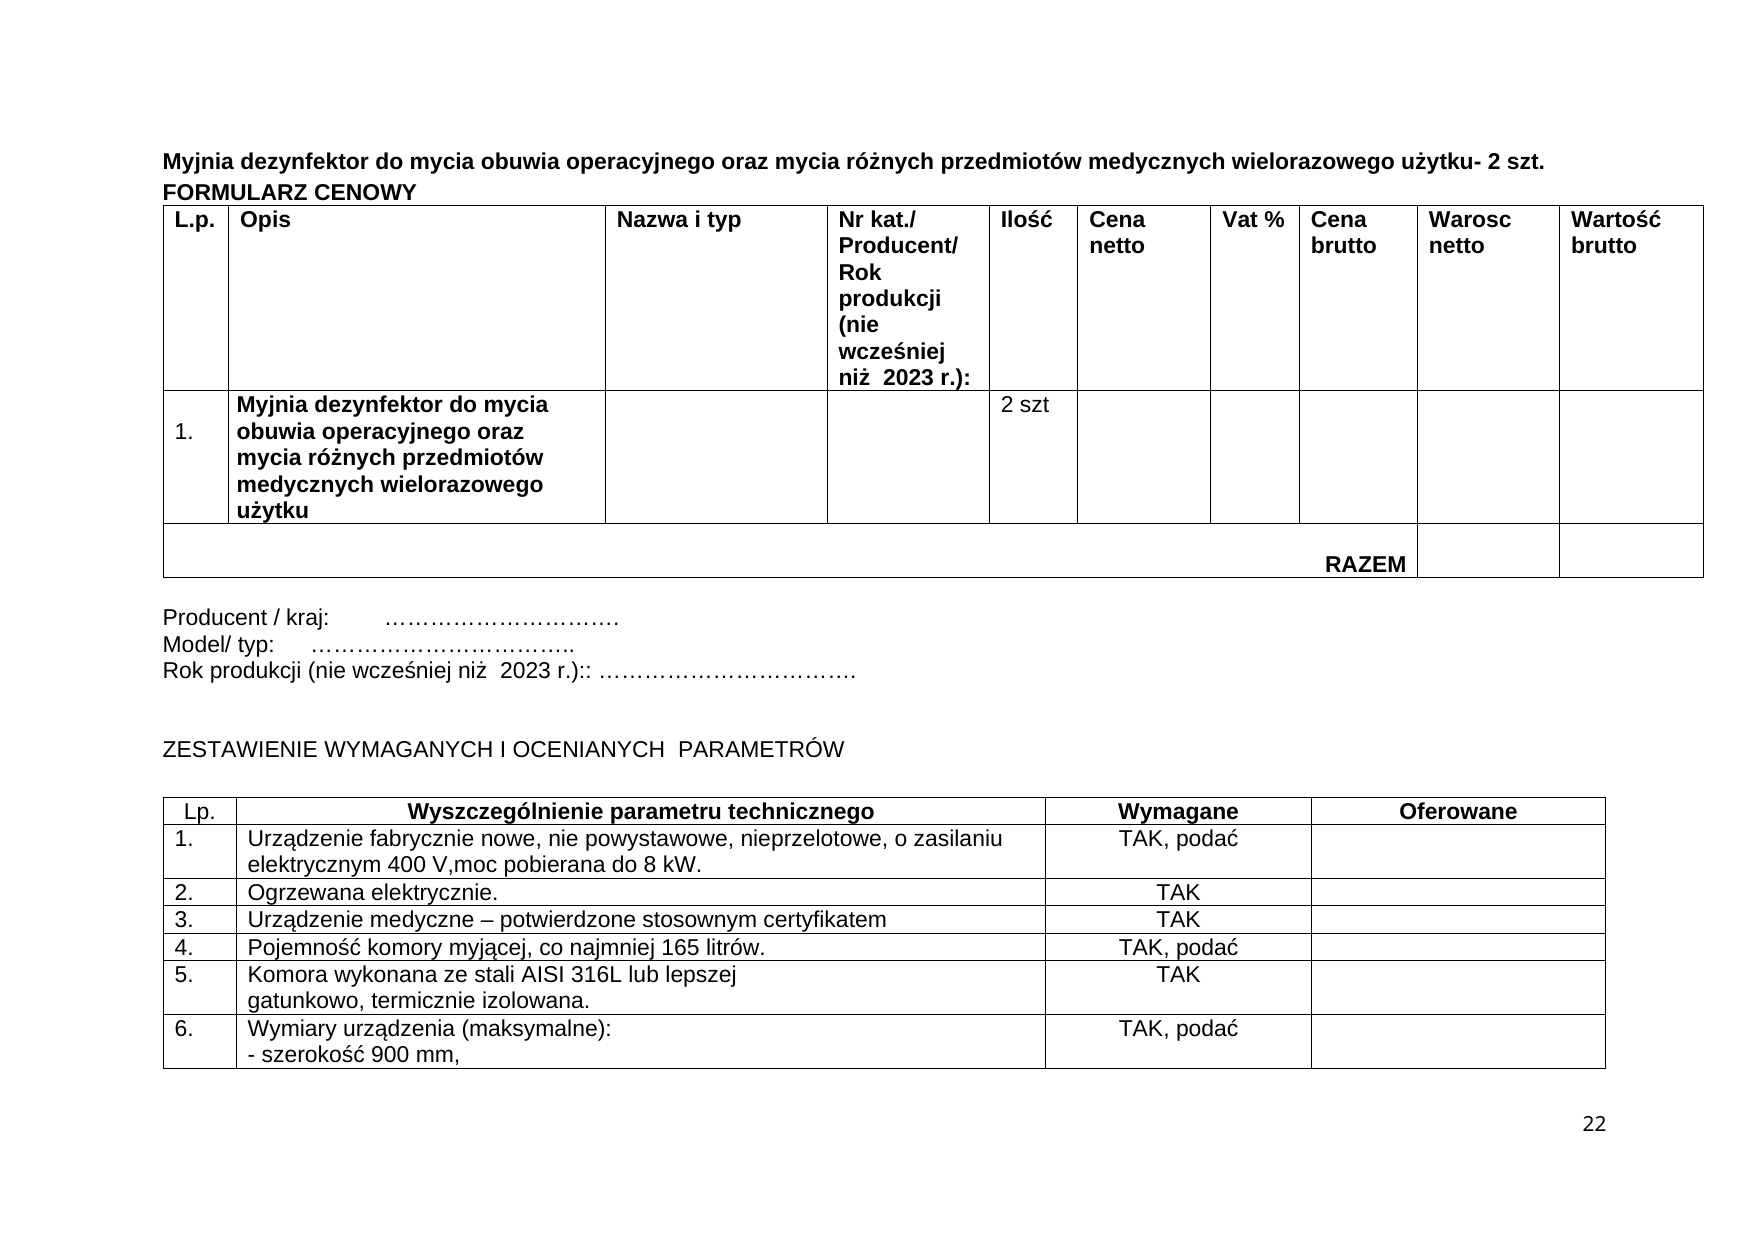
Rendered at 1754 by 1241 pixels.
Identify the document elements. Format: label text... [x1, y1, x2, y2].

table_header Nr kat./ Producent/ Rok produkcji (nie wcześniej niż 2023 r.): [828, 206, 989, 390]
table_cell TAK [1046, 879, 1311, 905]
table_cell 2. [164, 879, 236, 905]
text Model/ typ: …………………………….. [162, 631, 1606, 657]
table_cell [1312, 934, 1605, 960]
table_header Wymagane [1046, 798, 1311, 824]
table_header Wartość brutto [1560, 206, 1703, 390]
table_header Warosc netto [1418, 206, 1559, 390]
table_header Cena netto [1078, 206, 1210, 390]
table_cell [237, 1015, 1045, 1067]
table_cell [1418, 524, 1559, 577]
table_cell [1312, 825, 1605, 878]
table_cell [1078, 391, 1210, 523]
table_cell [606, 391, 827, 523]
table_cell 6. [164, 1015, 236, 1067]
table_cell [1312, 879, 1605, 905]
table_header Oferowane [1312, 798, 1605, 824]
table_cell Ogrzewana elektrycznie. [237, 879, 1045, 905]
text Producent / kraj: …………………………. [162, 604, 1606, 631]
table_header Vat % [1211, 206, 1299, 390]
table_cell [1312, 1015, 1605, 1067]
table_cell [1560, 391, 1703, 523]
table_cell [1312, 906, 1605, 932]
table_cell TAK [1046, 961, 1311, 1014]
table_cell 1. [164, 391, 228, 523]
text Myjnia dezynfektor do mycia obuwia operacyjnego oraz mycia różnych przedmiotów medycznych wielorazowego użytku- 2 szt. [162, 148, 1606, 175]
table_cell Urządzenie medyczne – potwierdzone stosownym certyfikatem [237, 906, 1045, 932]
table_cell Komora wykonana ze stali AISI 316L lub lepszej gatunkowo, termicznie izolowana. [237, 961, 1045, 1014]
table_cell 4. [164, 934, 236, 960]
table_cell 1. [164, 825, 236, 878]
table_header Opis [229, 206, 605, 390]
table_cell Pojemność komory myjącej, co najmniej 165 litrów. [237, 934, 1045, 960]
text Rok produkcji (nie wcześniej niż 2023 r.):: ……………………………. [162, 657, 1606, 683]
table_cell RAZEM [164, 524, 1417, 577]
table_cell TAK, podać [1046, 1015, 1311, 1067]
table_cell [1560, 524, 1703, 577]
table_cell Urządzenie fabrycznie nowe, nie powystawowe, nieprzelotowe, o zasilaniu elektrycznym 400 V,moc pobierana do 8 kW. [237, 825, 1045, 878]
table_header Wyszczególnienie parametru technicznego [237, 798, 1045, 824]
table_header Cena brutto [1300, 206, 1417, 390]
table_cell Myjnia dezynfektor do mycia obuwia operacyjnego oraz mycia różnych przedmiotów medycznych wielorazowego użytku [229, 391, 605, 523]
table_header L.p. [164, 206, 228, 390]
table_cell TAK, podać [1046, 825, 1311, 878]
table_cell TAK [1046, 906, 1311, 932]
table_header Lp. [164, 798, 236, 824]
table_cell [1300, 391, 1417, 523]
table_cell [1211, 391, 1299, 523]
table_cell [1312, 961, 1605, 1014]
table_cell [1418, 391, 1559, 523]
table_cell 3. [164, 906, 236, 932]
text ZESTAWIENIE WYMAGANYCH I OCENIANYCH PARAMETRÓW [162, 736, 1606, 762]
text FORMULARZ CENOWY [162, 178, 1606, 205]
table_header Ilość [990, 206, 1077, 390]
table_cell [828, 391, 989, 523]
table_cell TAK, podać [1046, 934, 1311, 960]
table_header Nazwa i typ [606, 206, 827, 390]
table_cell 5. [164, 961, 236, 1014]
table_cell 2 szt [990, 391, 1077, 523]
